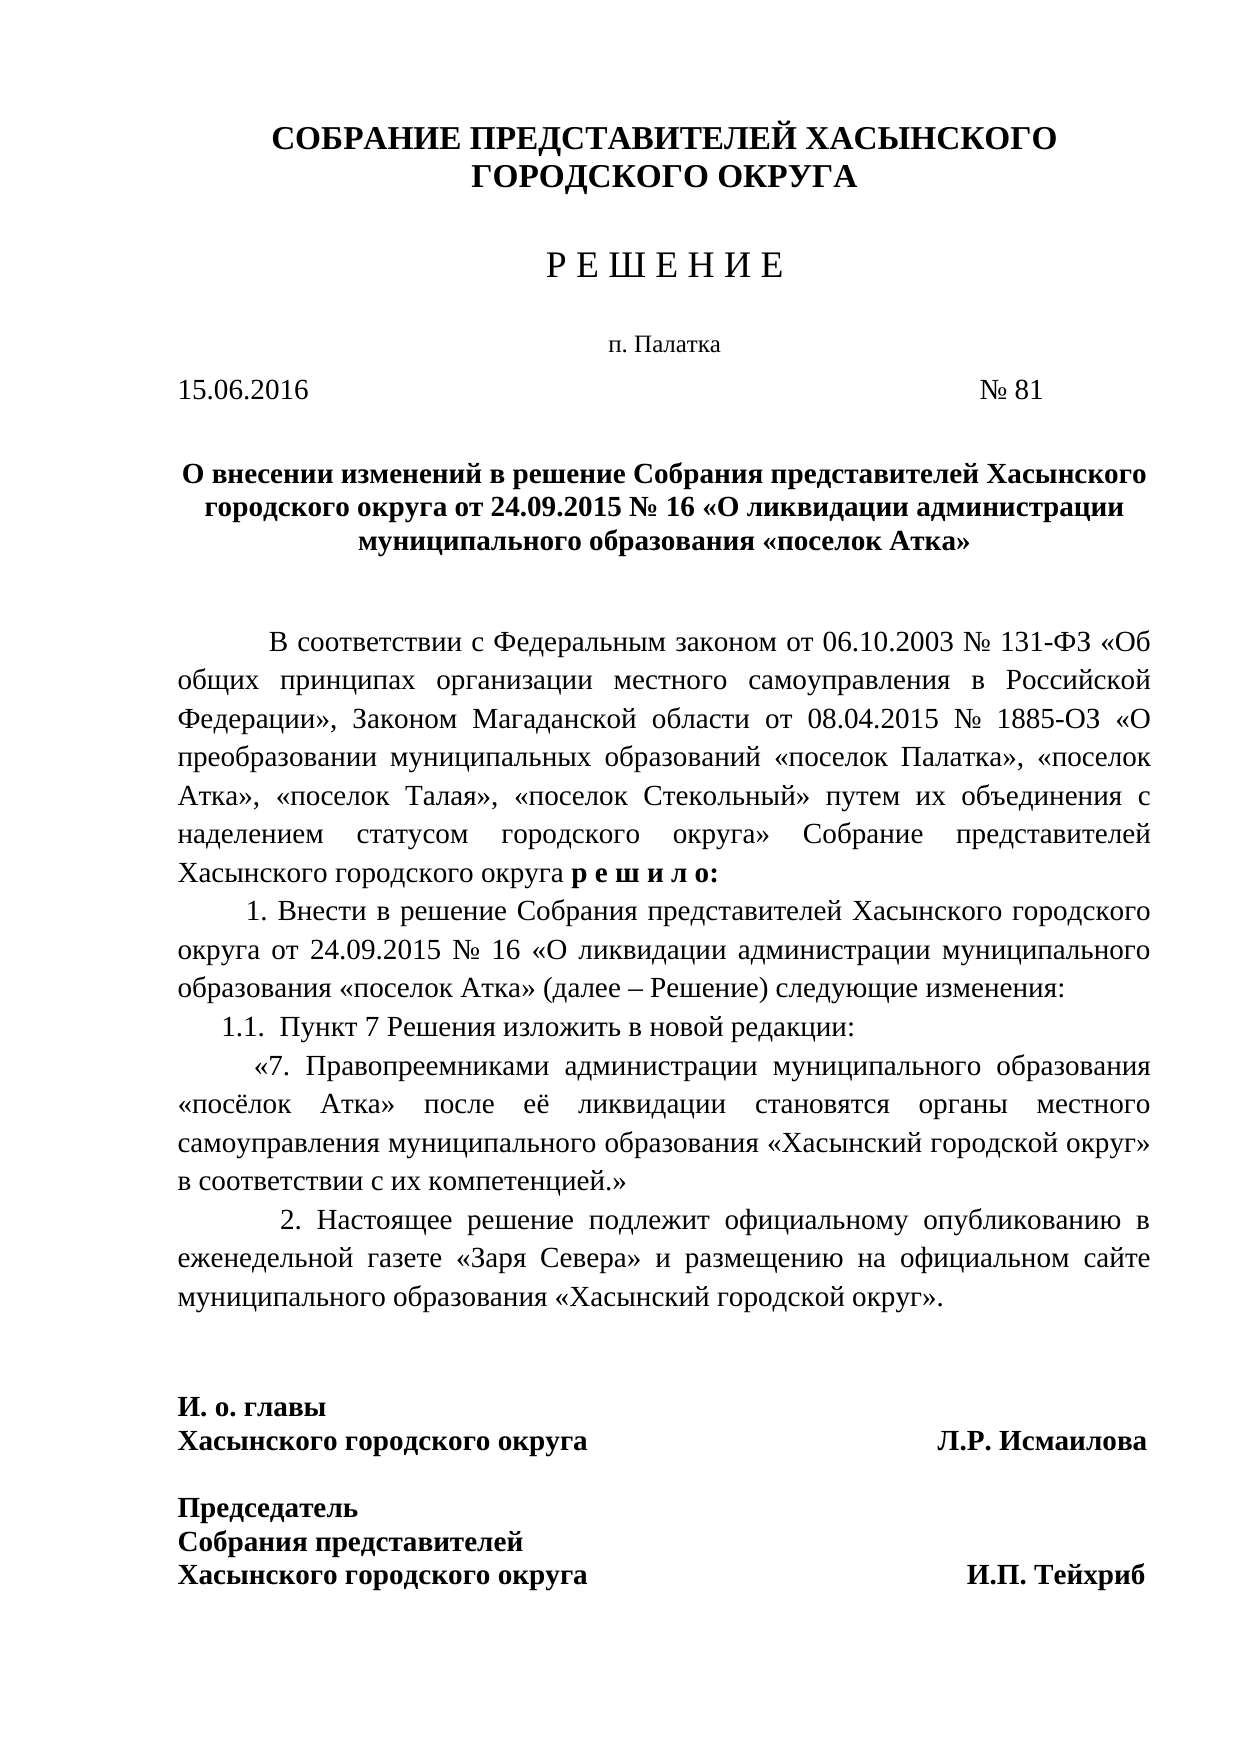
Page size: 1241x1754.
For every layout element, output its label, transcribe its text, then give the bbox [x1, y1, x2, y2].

text Хасынского городского округа И.П. Тейхриб [177, 1557, 1152, 1591]
text «7. Правопреемниками администрации муниципального образования «посёлок Атка» после её ликвидации становятся органы местного самоуправления муниципального образования «Хасынский городской округ» в соответствии с их компетенцией.» [177, 1048, 1152, 1197]
text Хасынского городского округа Л.Р. Исмаилова [177, 1423, 1152, 1457]
text п. Палатка [177, 329, 1152, 358]
text СОБРАНИЕ ПРЕДСТАВИТЕЛЕЙ ХАСЫНСКОГО ГОРОДСКОГО ОКРУГА [177, 118, 1152, 195]
text 1. Внести в решение Собрания представителей Хасынского городского округа от 24.09.2015 № 16 «О ликвидации администрации муниципального образования «поселок Атка» (далее – Решение) следующие изменения: [177, 893, 1152, 1004]
text 15.06.2016 № 81 [177, 372, 1152, 406]
text 2. Настоящее решение подлежит официальному опубликованию в еженедельной газете «Заря Севера» и размещению на официальном сайте муниципального образования «Хасынский городской округ». [177, 1202, 1152, 1312]
text О внесении изменений в решение Собрания представителей Хасынского городского округа от 24.09.2015 № 16 «О ликвидации администрации муниципального образования «поселок Атка» [177, 422, 1152, 557]
text Председатель [177, 1490, 1152, 1524]
text Собрания представителей [177, 1524, 1152, 1557]
text 1.1. Пункт 7 Решения изложить в новой редакции: [177, 1009, 1152, 1043]
text В соответствии с Федеральным законом от 06.10.2003 № 131-ФЗ «Об общих принципах организации местного самоуправления в Российской Федерации», Законом Магаданской области от 08.04.2015 № 1885-ОЗ «О преобразовании муниципальных образований «поселок Палатка», «поселок Атка», «поселок Талая», «поселок Стекольный» путем их объединения с наделением статусом городского округа» Собрание представителей Хасынского городского округа р е ш и л о: [177, 624, 1152, 888]
text И. о. главы [177, 1389, 1152, 1423]
text Р Е Ш Е Н И Е [177, 195, 1152, 286]
